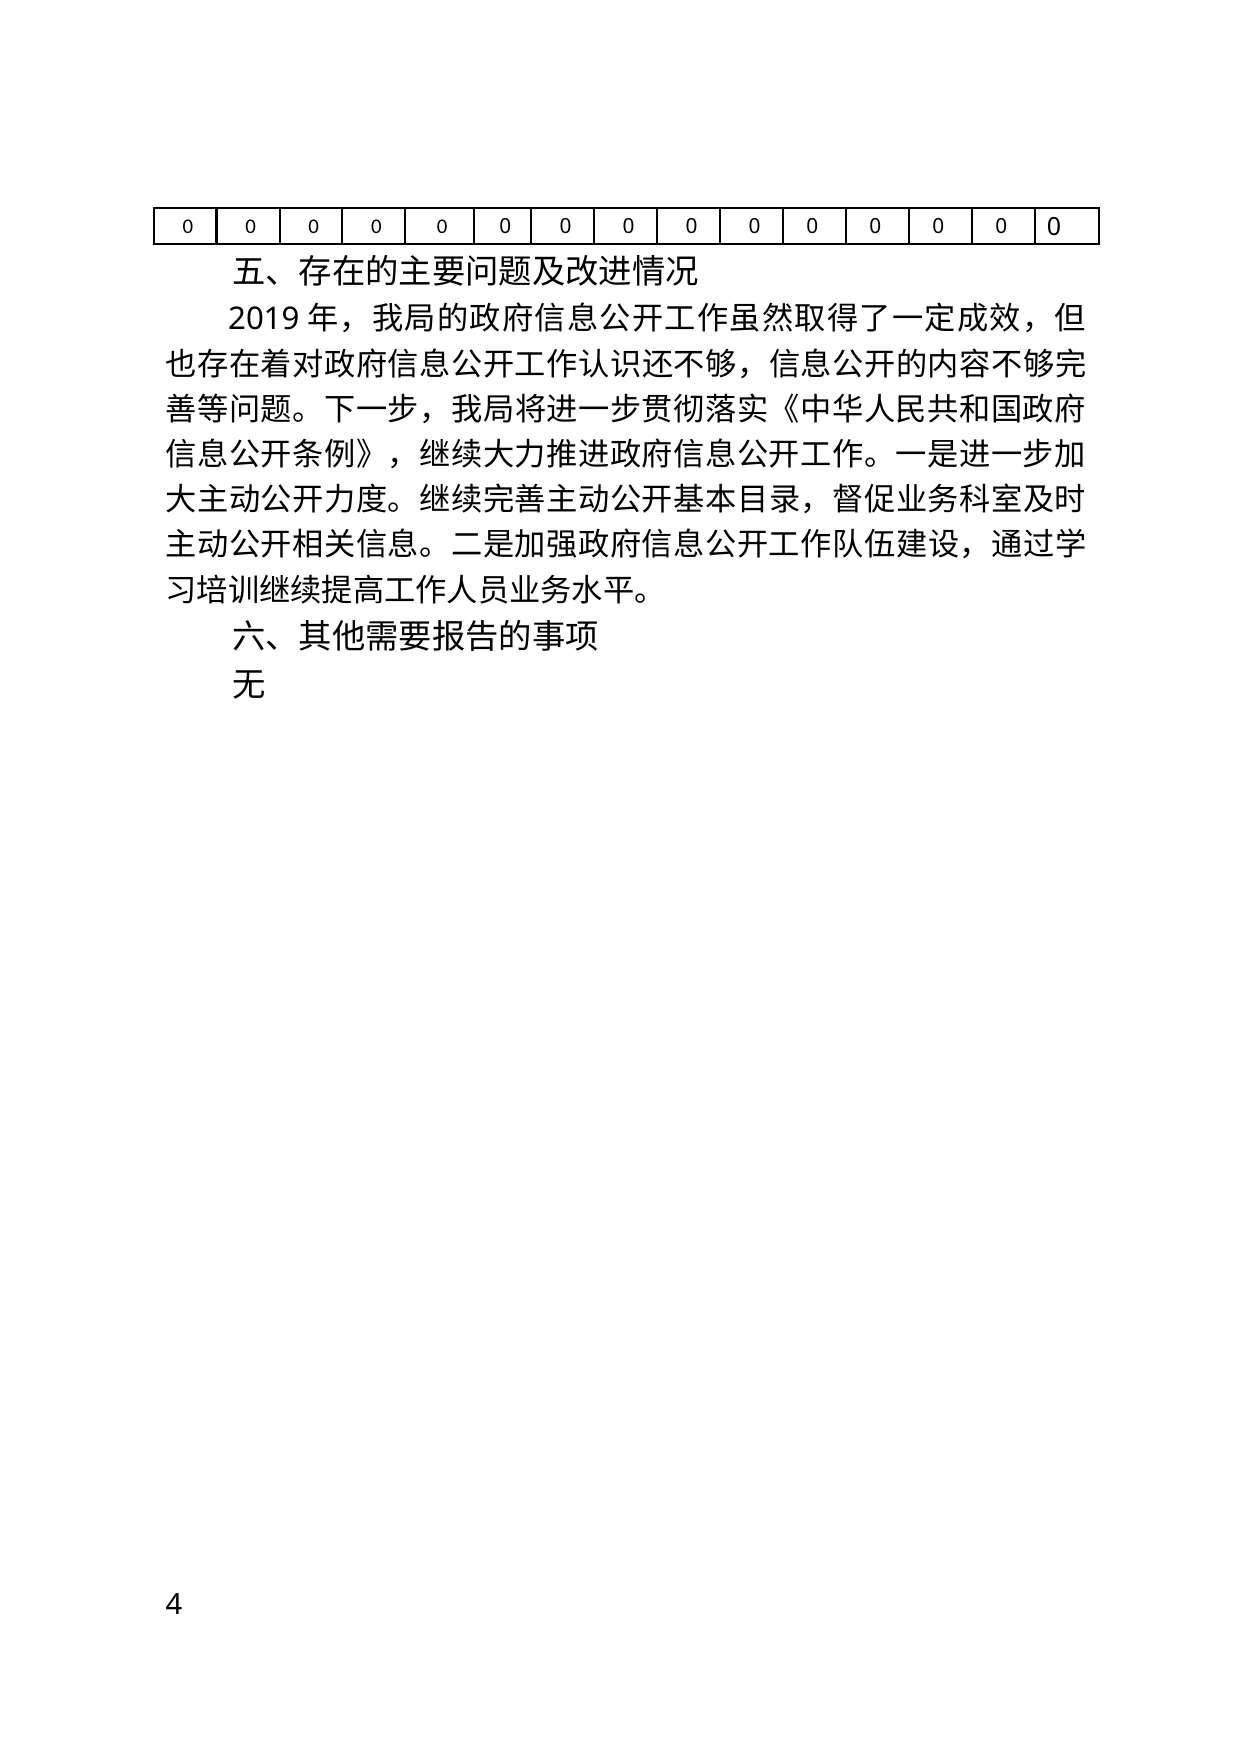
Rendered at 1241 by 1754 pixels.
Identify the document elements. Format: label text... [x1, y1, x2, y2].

table_cell 0 [218, 209, 279, 243]
table_cell 0 [343, 209, 404, 243]
table_cell 0 [532, 209, 593, 243]
table_cell 0 [847, 209, 908, 243]
table_cell 0 [595, 209, 656, 243]
text 六、其他需要报告的事项 [165, 610, 1087, 658]
text 无 [165, 658, 1087, 706]
table_cell 0 [406, 209, 473, 243]
table_cell 0 [973, 209, 1034, 243]
table_cell 0 [658, 209, 719, 243]
table_cell 0 [910, 209, 971, 243]
text 五、存在的主要问题及改进情况 [165, 245, 1087, 293]
table_cell 0 [784, 209, 845, 243]
table_cell 0 [155, 209, 215, 243]
text 2019年，我局的政府信息公开工作虽然取得了一定成效，但也存在着对政府信息公开工作认识还不够，信息公开的内容不够完善等问题。下一步，我局将进一步贯彻落实《中华人民共和国政府信息公开条例》，继续大力推进政府信息公开工作。一是进一步加大主动公开力度。继续完善主动公开基本目录，督促业务科室及时主动公开相关信息。二是加强政府信息公开工作队伍建设，通过学习培训继续提高工作人员业务水平。 [165, 293, 1087, 610]
table_cell 0 [281, 209, 341, 243]
table_cell 0 [1036, 209, 1098, 243]
table_cell 0 [721, 209, 782, 243]
table_cell 0 [475, 209, 530, 243]
